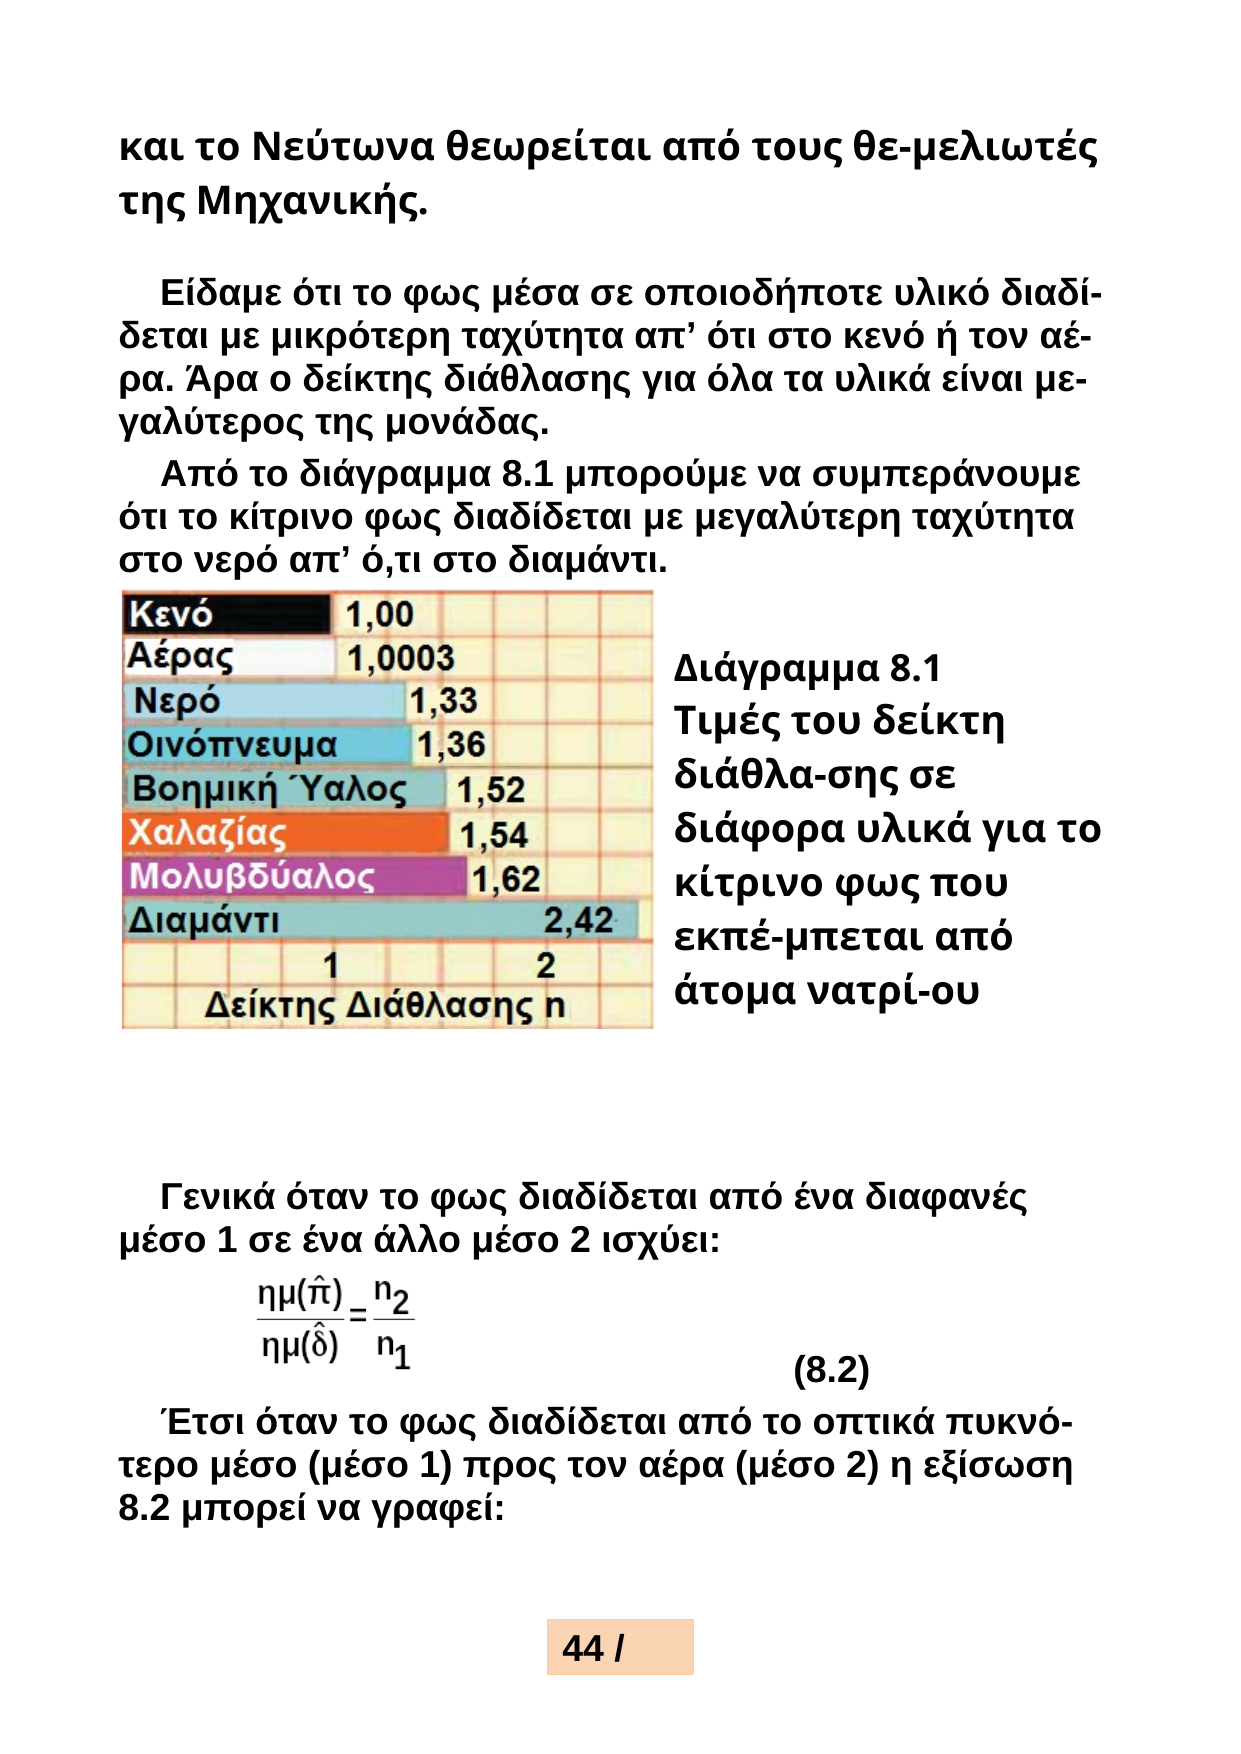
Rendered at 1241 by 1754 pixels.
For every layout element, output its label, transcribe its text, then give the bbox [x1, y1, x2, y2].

text Έτσι όταν το φως διαδίδεται από το οπτικά πυκνό-τερο μέσο (μέσο 1) προς τον αέρα (μέσο 2) η εξίσωση 8.2 μπορεί να γραφεί: [118, 1399, 1122, 1529]
text Διάγραμμα 8.1 Τιμές του δείκτη διάθλα-σης σε διάφορα υλικά για το κίτρινο φως που εκπέ-μπεται από άτομα νατρί-ου [655, 641, 1122, 1016]
text Γενικά όταν το φως διαδίδεται από ένα διαφανές μέσο 1 σε ένα άλλο μέσο 2 ισχύει: [118, 1174, 1122, 1260]
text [118, 118, 1122, 226]
text (8.2) [118, 1269, 1122, 1391]
text Από το διάγραμμα 8.1 μπορούμε να συμπεράνουμε ότι το κίτρινο φως διαδίδεται με μεγαλύτερη ταχύτητα στο νερό απ’ ό,τι στο διαμάντι. [118, 451, 1122, 580]
picture [121, 589, 655, 1027]
text Είδαμε ότι το φως μέσα σε οποιοδήποτε υλικό διαδί-δεται με μικρότερη ταχύτητα απ’ ότι στο κενό ή τον αέ-ρα. Άρα ο δείκτης διάθλασης για όλα τα υλικά είναι με-γαλύτερος της μονάδας. [118, 270, 1122, 442]
